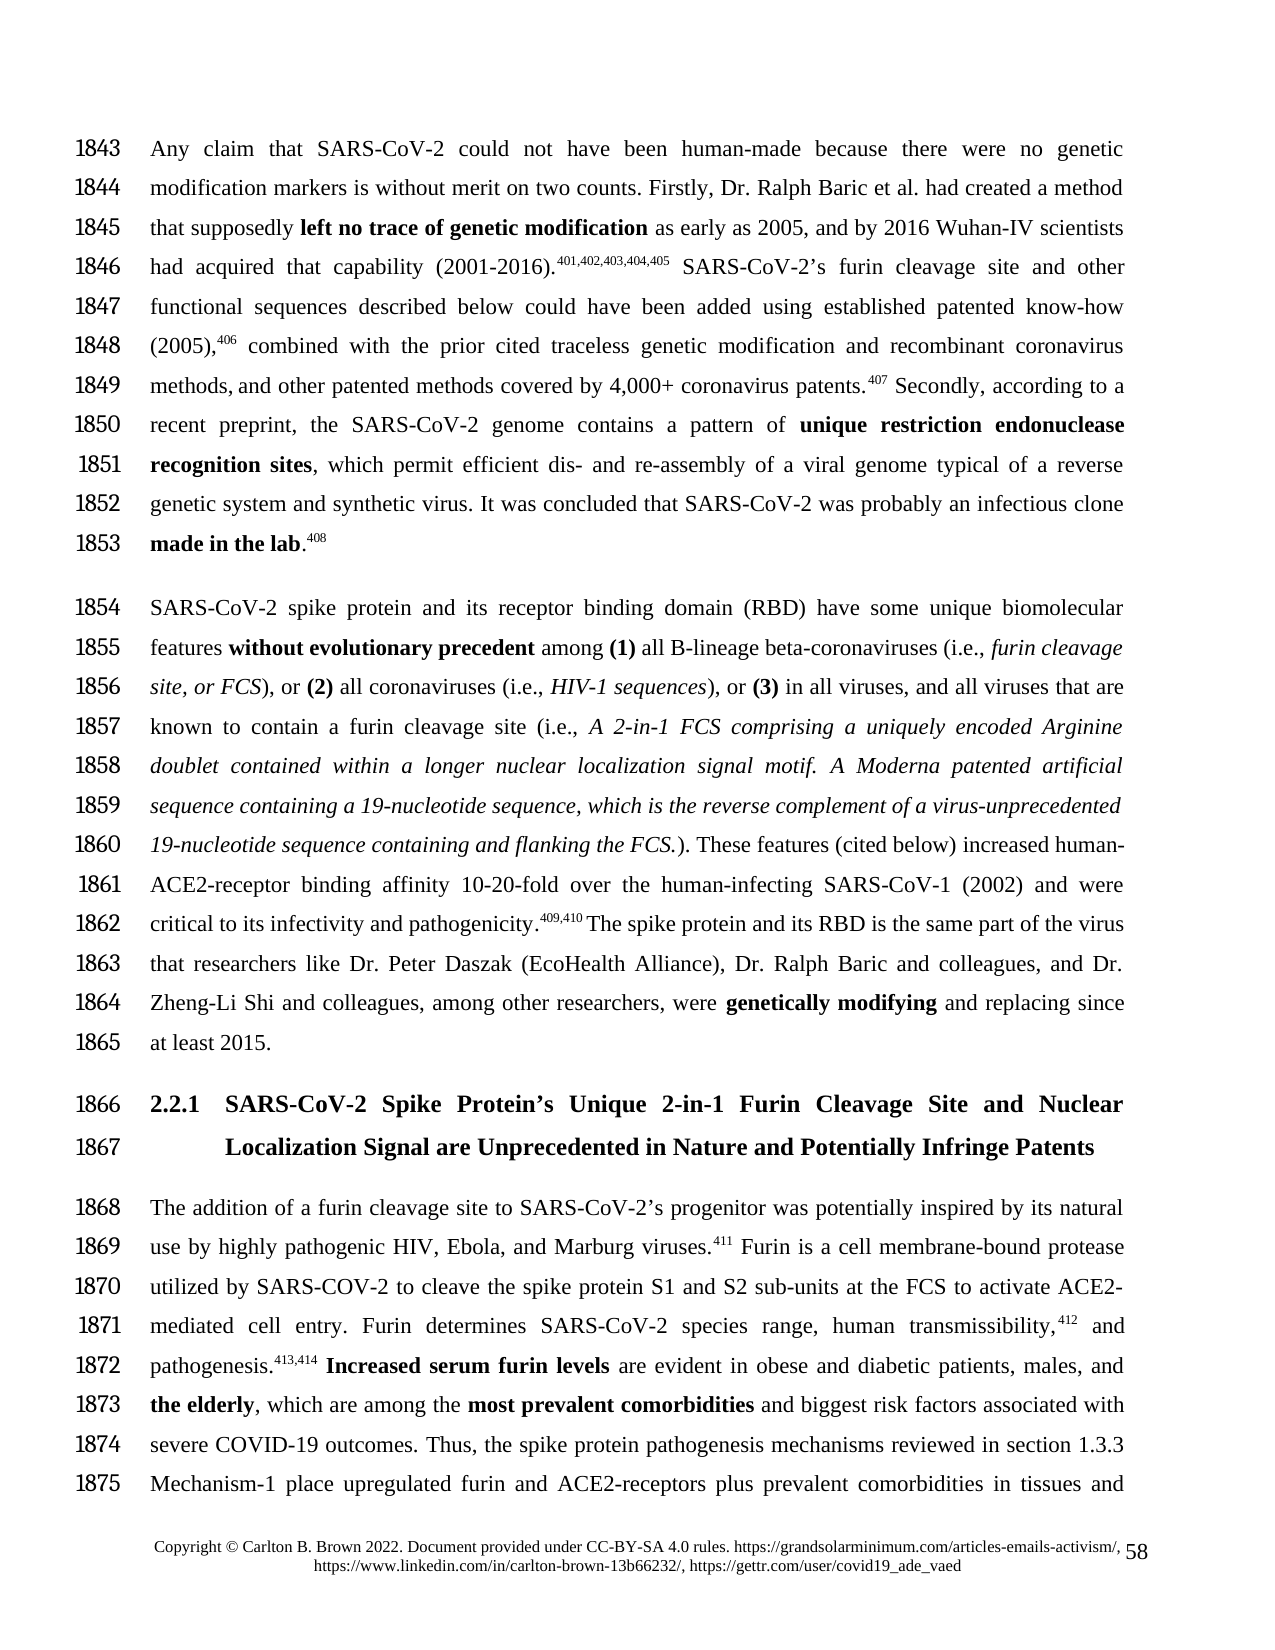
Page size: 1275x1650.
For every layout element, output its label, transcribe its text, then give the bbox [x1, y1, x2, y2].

subtitle SARS-CoV-2 Spike Protein’s Unique 2-in-1 Furin Cleavage Site and Nuclear Localization Signal are Unprecedented in Nature and Potentially Infringe Patents [150, 1089, 1125, 1161]
text SARS-CoV-2 spike protein and its receptor binding domain (RBD) have some unique biomolecular features without evolutionary precedent among (1) all B-lineage beta-coronaviruses (i.e., furin cleavage site, or FCS), or (2) all coronaviruses (i.e., HIV-1 sequences), or (3) in all viruses, and all viruses that are known to contain a furin cleavage site (i.e., A 2-in-1 FCS comprising a uniquely encoded Arginine doublet contained within a longer nuclear localization signal motif. A Moderna patented artificial sequence containing a 19-nucleotide sequence, which is the reverse complement of a virus-unprecedented 19-nucleotide sequence containing and flanking the FCS.). These features (cited below) increased human-ACE2-receptor binding affinity 10-20-fold over the human-infecting SARS-CoV-1 (2002) and were critical to its infectivity and pathogenicity., The spike protein and its RBD is the same part of the virus that researchers like Dr. Peter Daszak (EcoHealth Alliance), Dr. Ralph Baric and colleagues, and Dr. Zheng-Li Shi and colleagues, among other researchers, were genetically modifying and replacing since at least 2015. [150, 594, 1125, 1055]
text Any claim that SARS-CoV-2 could not have been human-made because there were no genetic modification markers is without merit on two counts. Firstly, Dr. Ralph Baric et al. had created a method that supposedly left no trace of genetic modification as early as 2005, and by 2016 Wuhan-IV scientists had acquired that capability (2001-2016).,,,, SARS-CoV-2’s furin cleavage site and other functional sequences described below could have been added using established patented know-how (2005), combined with the prior cited traceless genetic modification and recombinant coronavirus methods, and other patented methods covered by 4,000+ coronavirus patents. Secondly, according to a recent preprint, the SARS-CoV-2 genome contains a pattern of unique restriction endonuclease recognition sites, which permit efficient dis- and re-assembly of a viral genome typical of a reverse genetic system and synthetic virus. It was concluded that SARS-CoV-2 was probably an infectious clone made in the lab. [150, 135, 1125, 556]
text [150, 1194, 1125, 1497]
